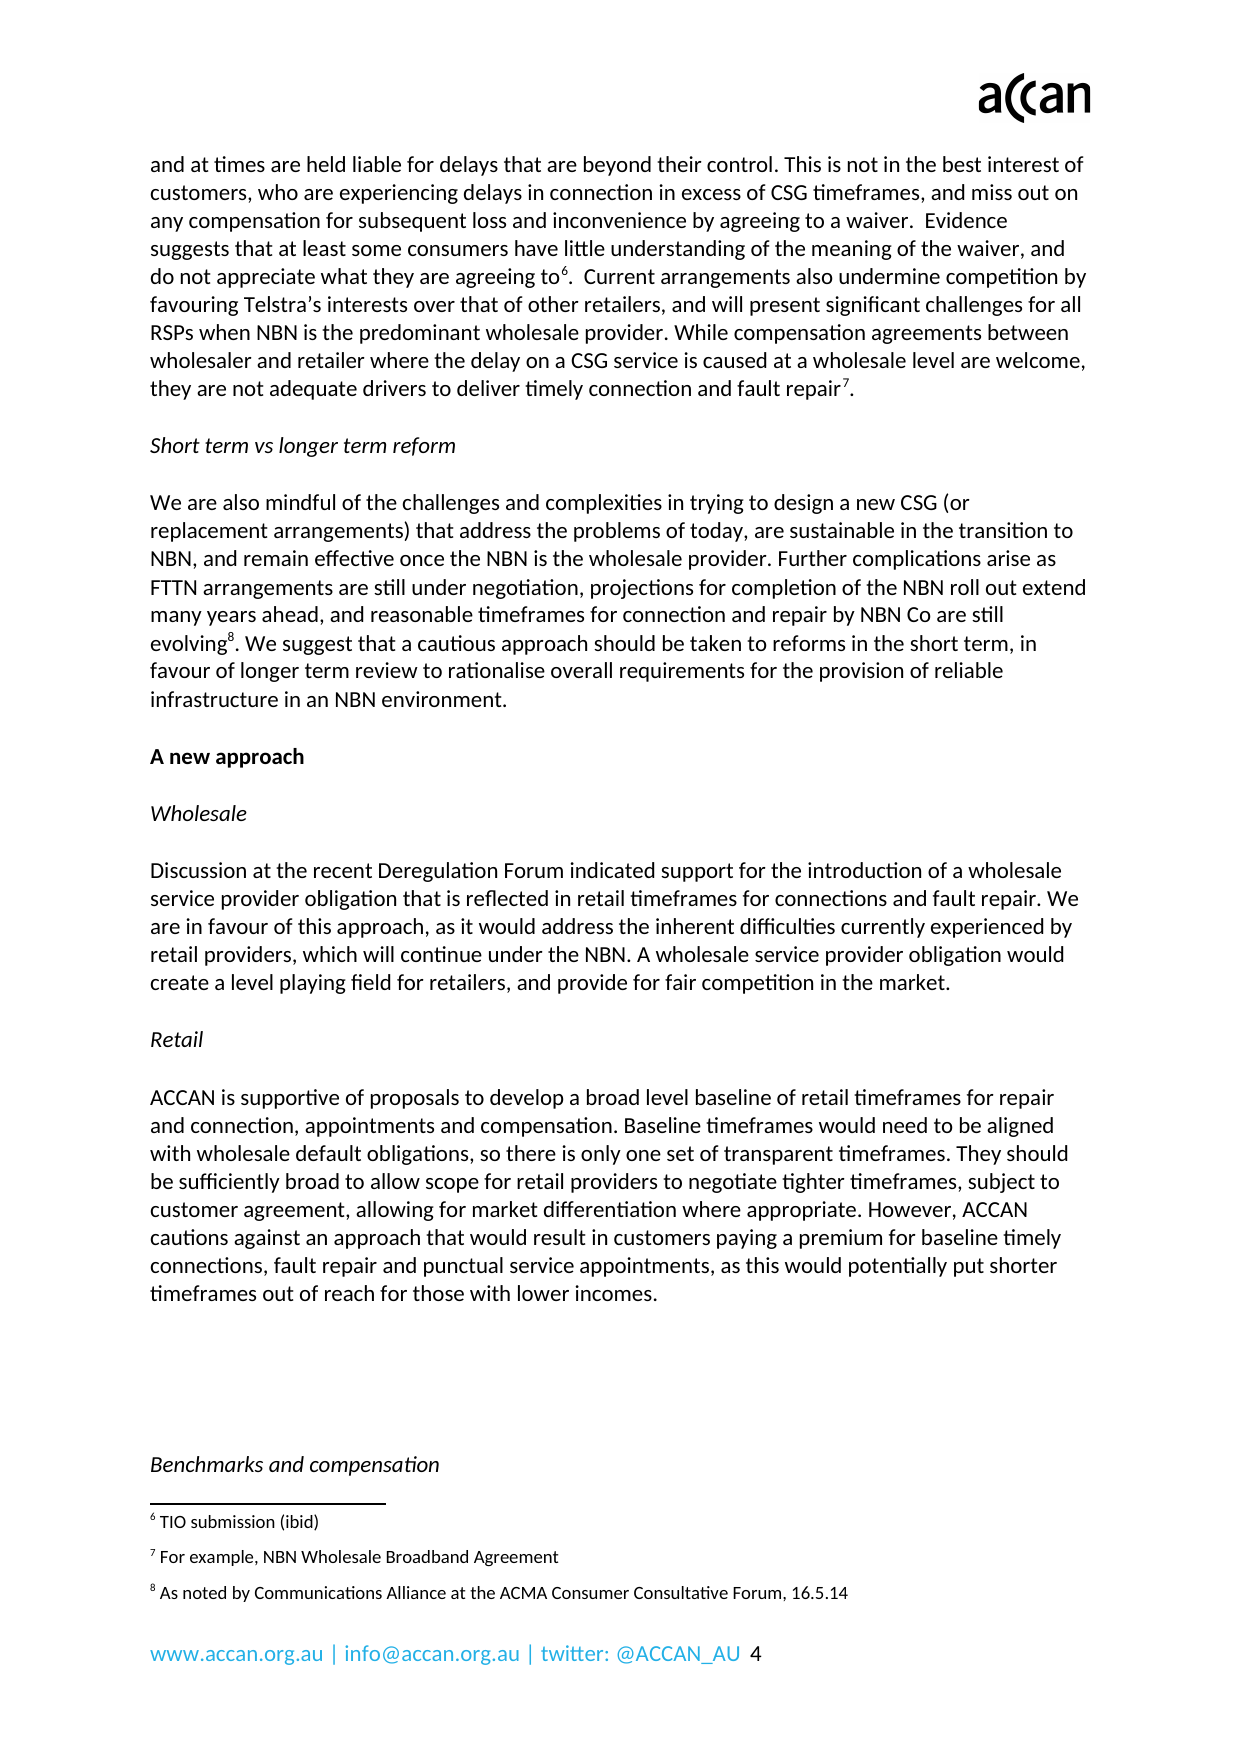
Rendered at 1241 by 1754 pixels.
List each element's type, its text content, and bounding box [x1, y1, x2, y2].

text Retail [150, 1026, 1090, 1053]
text We are also mindful of the challenges and complexities in trying to design a new CSG (or replacement arrangements) that address the problems of today, are sustainable in the transition to NBN, and remain effective once the NBN is the wholesale provider. Further complications arise as FTTN arrangements are still under negotiation, projections for completion of the NBN roll out extend many years ahead, and reasonable timeframes for connection and repair by NBN Co are still evolving. We suggest that a cautious approach should be taken to reforms in the short term, in favour of longer term review to rationalise overall requirements for the provision of reliable infrastructure in an NBN environment. [150, 488, 1090, 713]
text Discussion at the recent Deregulation Forum indicated support for the introduction of a wholesale service provider obligation that is reflected in retail timeframes for connections and fault repair. We are in favour of this approach, as it would address the inherent difficulties currently experienced by retail providers, which will continue under the NBN. A wholesale service provider obligation would create a level playing field for retailers, and provide for fair competition in the market. [150, 856, 1090, 996]
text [150, 150, 1090, 402]
text Short term vs longer term reform [150, 431, 1090, 459]
picture [978, 73, 1091, 123]
text Benchmarks and compensation [150, 1450, 1090, 1478]
text ACCAN is supportive of proposals to develop a broad level baseline of retail timeframes for repair and connection, appointments and compensation. Baseline timeframes would need to be aligned with wholesale default obligations, so there is only one set of transparent timeframes. They should be sufficiently broad to allow scope for retail providers to negotiate tighter timeframes, subject to customer agreement, allowing for market differentiation where appropriate. However, ACCAN cautions against an approach that would result in customers paying a premium for baseline timely connections, fault repair and punctual service appointments, as this would potentially put shorter timeframes out of reach for those with lower incomes. [150, 1083, 1090, 1307]
text Wholesale [150, 799, 1090, 827]
text A new approach [150, 742, 1090, 770]
